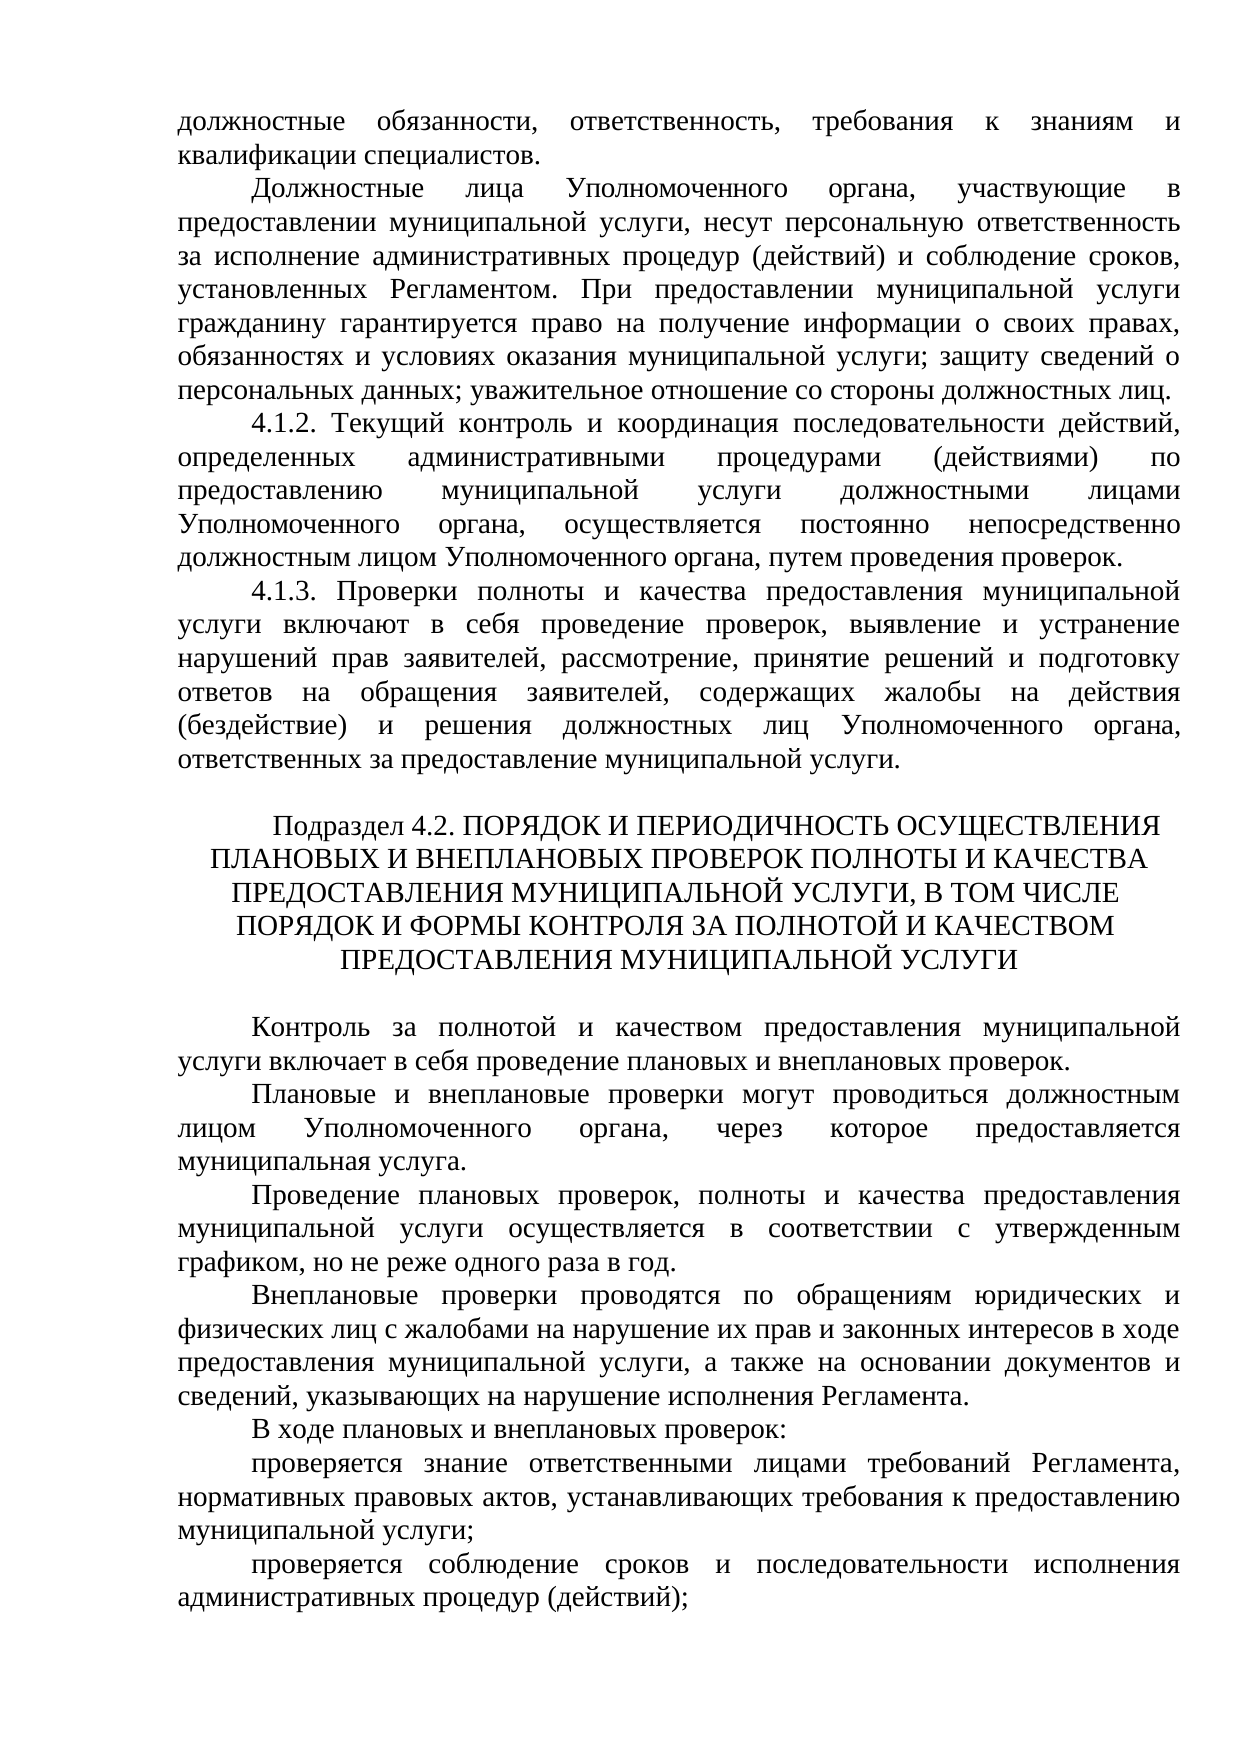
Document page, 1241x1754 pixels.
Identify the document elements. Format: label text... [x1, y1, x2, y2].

text 4.1.2. Текущий контроль и координация последовательности действий, определенных административными процедурами (действиями) по предоставлению муниципальной услуги должностными лицами Уполномоченного органа, осуществляется постоянно непосредственно должностным лицом Уполномоченного органа, путем проведения проверок. [177, 405, 1181, 573]
text Проведение плановых проверок, полноты и качества предоставления муниципальной услуги осуществляется в соответствии с утвержденным графиком, но не реже одного раза в год. [177, 1177, 1181, 1277]
text Подраздел 4.2. ПОРЯДОК И ПЕРИОДИЧНОСТЬ ОСУЩЕСТВЛЕНИЯ ПЛАНОВЫХ И ВНЕПЛАНОВЫХ ПРОВЕРОК ПОЛНОТЫ И КАЧЕСТВА ПРЕДОСТАВЛЕНИЯ МУНИЦИПАЛЬНОЙ УСЛУГИ, В ТОМ ЧИСЛЕ ПОРЯДОК И ФОРМЫ КОНТРОЛЯ ЗА ПОЛНОТОЙ И КАЧЕСТВОМ ПРЕДОСТАВЛЕНИЯ МУНИЦИПАЛЬНОЙ УСЛУГИ [177, 808, 1181, 976]
text проверяется знание ответственными лицами требований Регламента, нормативных правовых актов, устанавливающих требования к предоставлению муниципальной услуги; [177, 1445, 1181, 1546]
text Внеплановые проверки проводятся по обращениям юридических и физических лиц с жалобами на нарушение их прав и законных интересов в ходе предоставления муниципальной услуги, а также на основании документов и сведений, указывающих на нарушение исполнения Регламента. [177, 1277, 1181, 1412]
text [177, 103, 1181, 171]
text Плановые и внеплановые проверки могут проводиться должностным лицом Уполномоченного органа, через которое предоставляется муниципальная услуга. [177, 1076, 1181, 1177]
text 4.1.3. Проверки полноты и качества предоставления муниципальной услуги включают в себя проведение проверок, выявление и устранение нарушений прав заявителей, рассмотрение, принятие решений и подготовку ответов на обращения заявителей, содержащих жалобы на действия (бездействие) и решения должностных лиц Уполномоченного органа, ответственных за предоставление муниципальной услуги. [177, 573, 1181, 774]
text Должностные лица Уполномоченного органа, участвующие в предоставлении муниципальной услуги, несут персональную ответственность за исполнение административных процедур (действий) и соблюдение сроков, установленных Регламентом. При предоставлении муниципальной услуги гражданину гарантируется право на получение информации о своих правах, обязанностях и условиях оказания муниципальной услуги; защиту сведений о персональных данных; уважительное отношение со стороны должностных лиц. [177, 171, 1181, 405]
text Контроль за полнотой и качеством предоставления муниципальной услуги включает в себя проведение плановых и внеплановых проверок. [177, 1009, 1181, 1076]
text В ходе плановых и внеплановых проверок: [177, 1412, 1181, 1445]
text проверяется соблюдение сроков и последовательности исполнения административных процедур (действий); [177, 1546, 1181, 1613]
